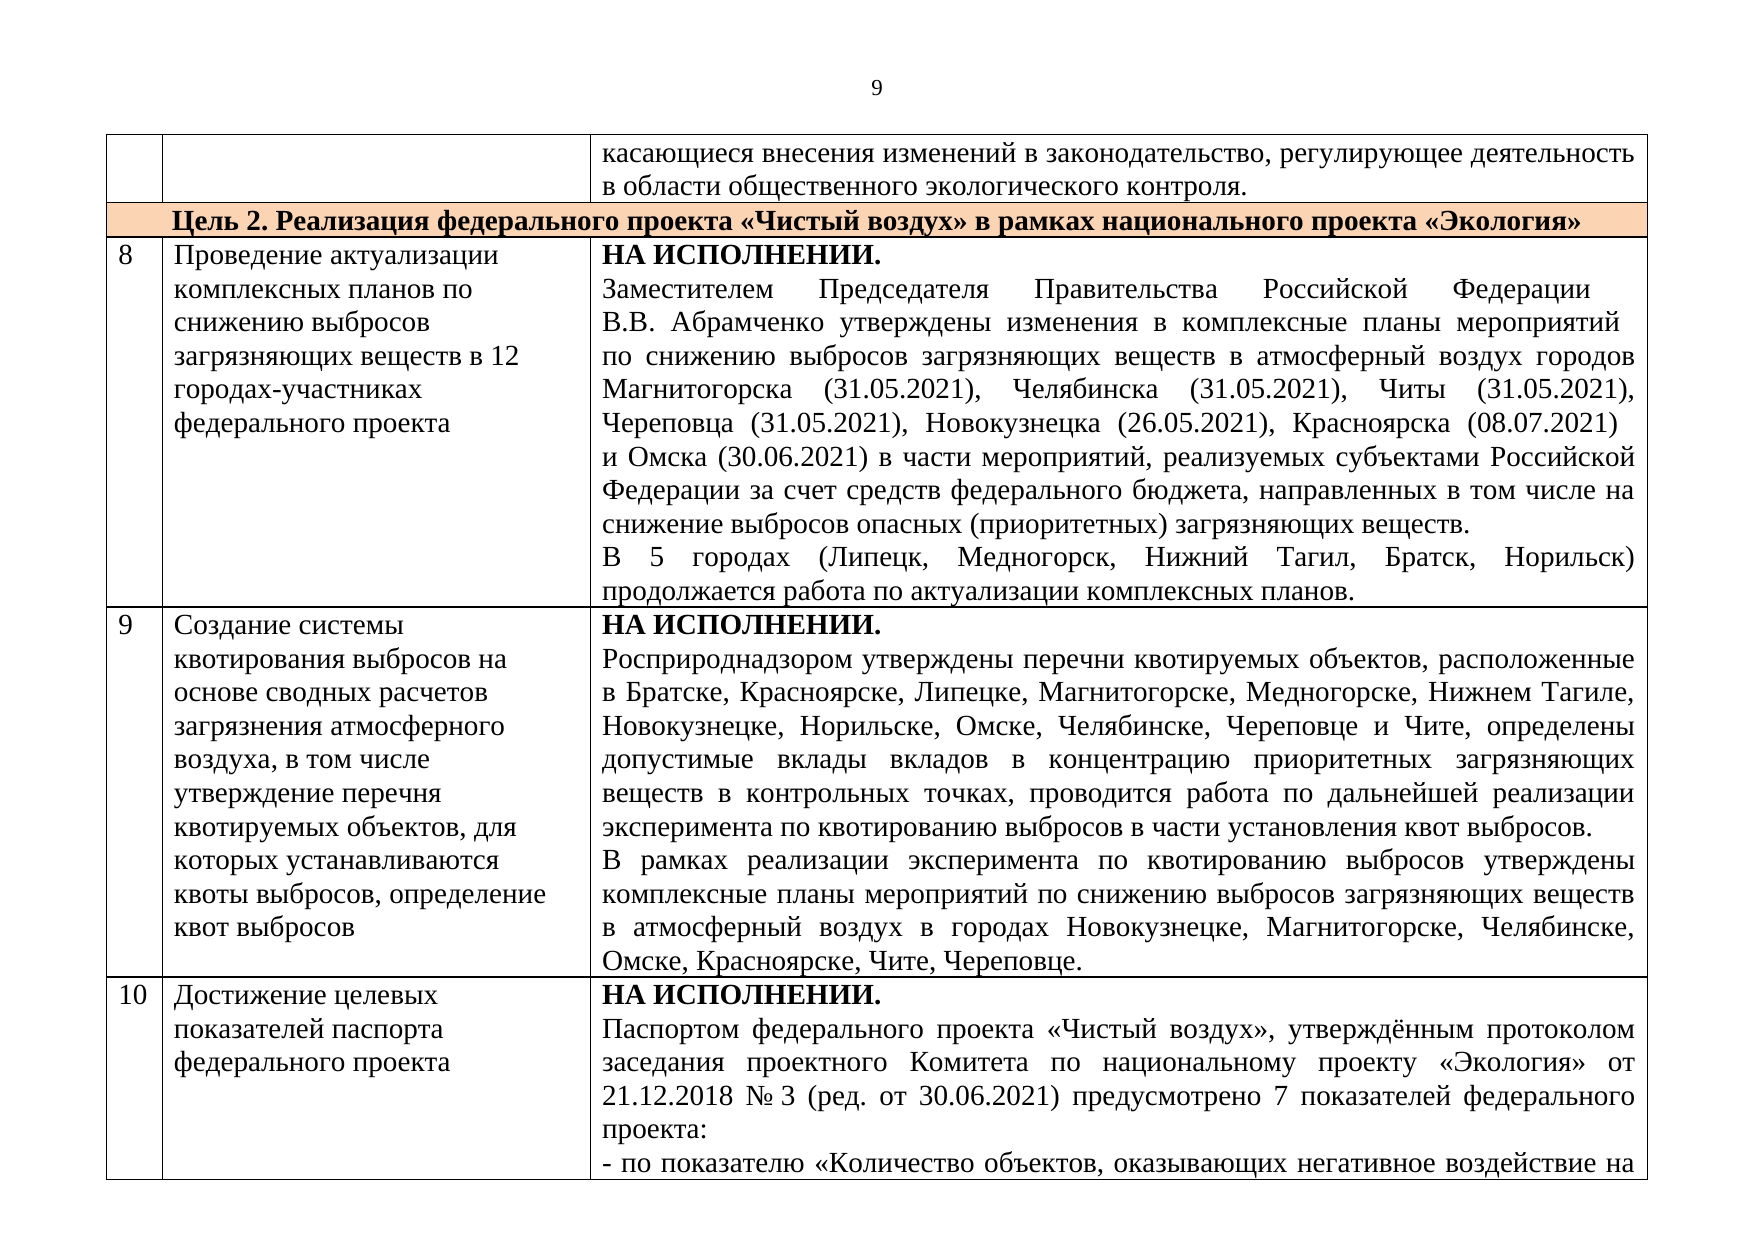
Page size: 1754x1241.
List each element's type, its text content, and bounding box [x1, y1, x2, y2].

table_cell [163, 135, 590, 202]
table_cell 7 [107, 135, 162, 202]
table_cell Проведение актуализации комплексных планов по снижению выбросов загрязняющих веществ в 12 городах-участниках федерального проекта [163, 238, 590, 606]
table_cell Цель 2. Реализация федерального проекта «Чистый воздух» в рамках национального проекта «Экология» [107, 203, 1647, 236]
table_cell 8 [107, 238, 162, 606]
table_cell Создание системы квотирования выбросов на основе сводных расчетов загрязнения атмосферного воздуха, в том числе утверждение перечня квотируемых объектов, для которых устанавливаются квоты выбросов, определение квот выбросов [163, 608, 590, 976]
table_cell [163, 978, 590, 1179]
table_cell 10 [107, 978, 162, 1179]
table_cell НА ИСПОЛНЕНИИ. Заместителем Председателя Правительства Российской Федерации В.В. Абрамченко утверждены изменения в комплексные планы мероприятий по снижению выбросов загрязняющих веществ в атмосферный воздух городов Магнитогорска (31.05.2021), Челябинска (31.05.2021), Читы (31.05.2021), Череповца (31.05.2021), Новокузнецка (26.05.2021), Красноярска (08.07.2021) и Омска (30.06.2021) в части мероприятий, реализуемых субъектами Российской Федерации за счет средств федерального бюджета, направленных в том числе на снижение выбросов опасных (приоритетных) загрязняющих веществ. В 5 городах (Липецк, Медногорск, Нижний Тагил, Братск, Норильск) продолжается работа по актуализации комплексных планов. [591, 238, 1647, 606]
table_cell 9 [107, 608, 162, 976]
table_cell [591, 135, 1647, 202]
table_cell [591, 978, 1647, 1179]
table_cell НА ИСПОЛНЕНИИ. Росприроднадзором утверждены перечни квотируемых объектов, расположенные в Братске, Красноярске, Липецке, Магнитогорске, Медногорске, Нижнем Тагиле, Новокузнецке, Норильске, Омске, Челябинске, Череповце и Чите, определены допустимые вклады вкладов в концентрацию приоритетных загрязняющих веществ в контрольных точках, проводится работа по дальнейшей реализации эксперимента по квотированию выбросов в части установления квот выбросов. В рамках реализации эксперимента по квотированию выбросов утверждены комплексные планы мероприятий по снижению выбросов загрязняющих веществ в атмосферный воздух в городах Новокузнецке, Магнитогорске, Челябинске, Омске, Красноярске, Чите, Череповце. [591, 608, 1647, 976]
